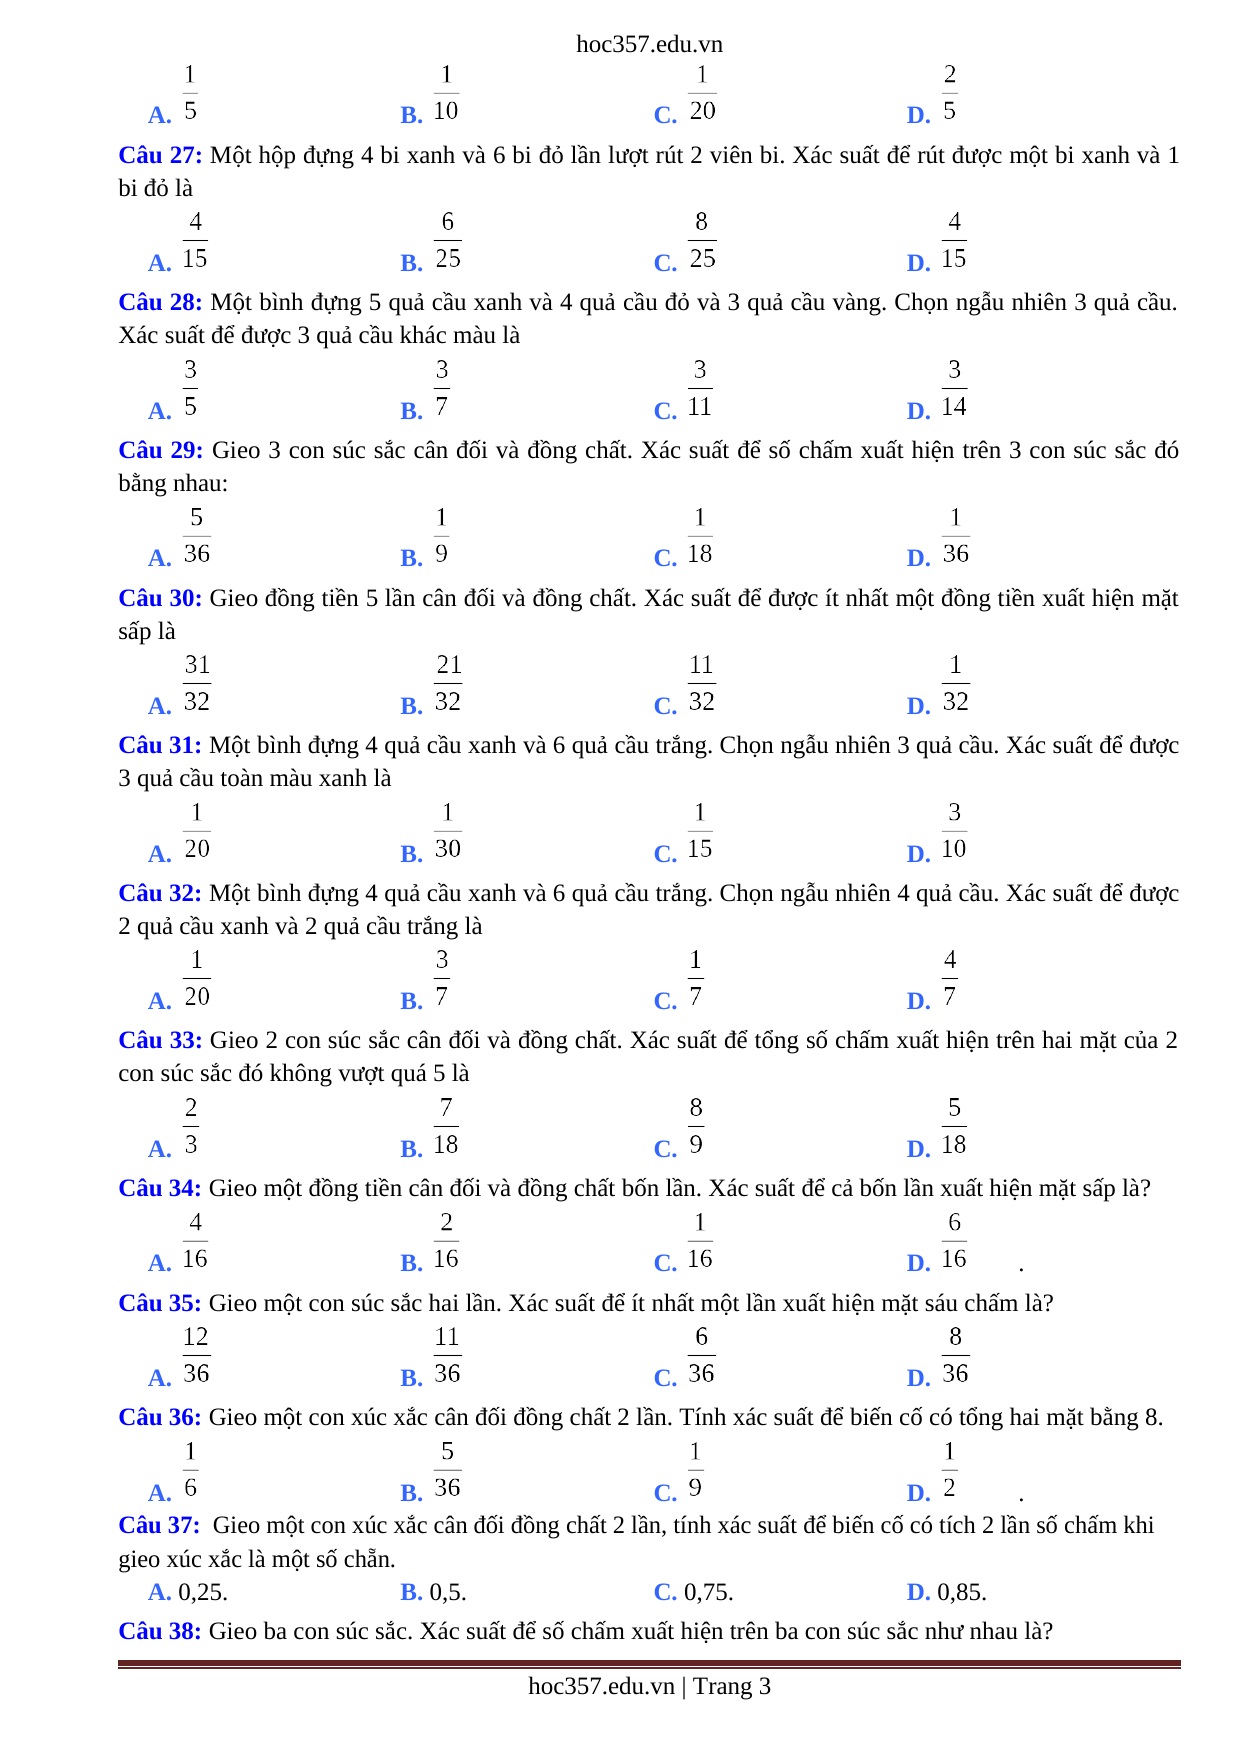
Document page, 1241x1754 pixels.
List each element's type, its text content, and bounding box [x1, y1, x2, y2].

text A. B. C. D. [118, 1092, 1181, 1163]
text Câu 33: Gieo 2 con súc sắc cân đối và đồng chất. Xác suất để tổng số chấm xuất hiện trên hai mặt của 2 con súc sắc đó không vượt quá 5 là [118, 1026, 1181, 1087]
text Câu 28: Một bình đựng 5 quả cầu xanh và 4 quả cầu đỏ và 3 quả cầu vàng. Chọn ngẫu nhiên 3 quả cầu. Xác suất để được 3 quả cầu khác màu là [118, 287, 1181, 349]
text Câu 32: Một bình đựng 4 quả cầu xanh và 6 quả cầu trắng. Chọn ngẫu nhiên 4 quả cầu. Xác suất để được 2 quả cầu xanh và 2 quả cầu trắng là [118, 878, 1181, 940]
text Câu 30: Gieo đồng tiền 5 lần cân đối và đồng chất. Xác suất để được ít nhất một đồng tiền xuất hiện mặt sấp là [118, 583, 1181, 644]
text Câu 37: Gieo một con xúc xắc cân đối đồng chất 2 lần, tính xác suất để biến cố có tích 2 lần số chấm khi gieo xúc xắc là một số chẵn. [118, 1511, 1181, 1572]
text A. B. C. D. [118, 649, 1181, 720]
text Câu 38: Gieo ba con súc sắc. Xác suất để số chấm xuất hiện trên ba con súc sắc như nhau là? [118, 1616, 1181, 1645]
text Câu 29: Gieo 3 con súc sắc cân đối và đồng chất. Xác suất để số chấm xuất hiện trên 3 con súc sắc đó bằng nhau: [118, 435, 1181, 497]
text A. B. C. D. [118, 501, 1181, 572]
text A. B. C. D. [118, 353, 1181, 424]
text Câu 36: Gieo một con xúc xắc cân đối đồng chất 2 lần. Tính xác suất để biến cố có tổng hai mặt bằng 8. [118, 1402, 1181, 1431]
text A. B. C. D. [118, 206, 1181, 277]
text A. B. C. D. [118, 58, 1181, 129]
text Câu 31: Một bình đựng 4 quả cầu xanh và 6 quả cầu trắng. Chọn ngẫu nhiên 3 quả cầu. Xác suất để được 3 quả cầu toàn màu xanh là [118, 730, 1181, 792]
text A. B. C. D. [118, 1321, 1181, 1392]
text Câu 27: Một hộp đựng 4 bi xanh và 6 bi đỏ lần lượt rút 2 viên bi. Xác suất để rút được một bi xanh và 1 bi đỏ là [118, 140, 1181, 202]
text A. B. C. D. [118, 944, 1181, 1015]
text A. B. C. D. . [118, 1206, 1181, 1277]
text Câu 35: Gieo một con súc sắc hai lần. Xác suất để ít nhất một lần xuất hiện mặt sáu chấm là? [118, 1288, 1181, 1316]
text A. B. C. D. [118, 796, 1181, 867]
text A. 0,25. B. 0,5. C. 0,75. D. 0,85. [118, 1577, 1181, 1605]
text A. B. C. D. . [118, 1435, 1181, 1506]
text Câu 34: Gieo một đồng tiền cân đối và đồng chất bốn lần. Xác suất để cả bốn lần xuất hiện mặt sấp là? [118, 1173, 1181, 1202]
